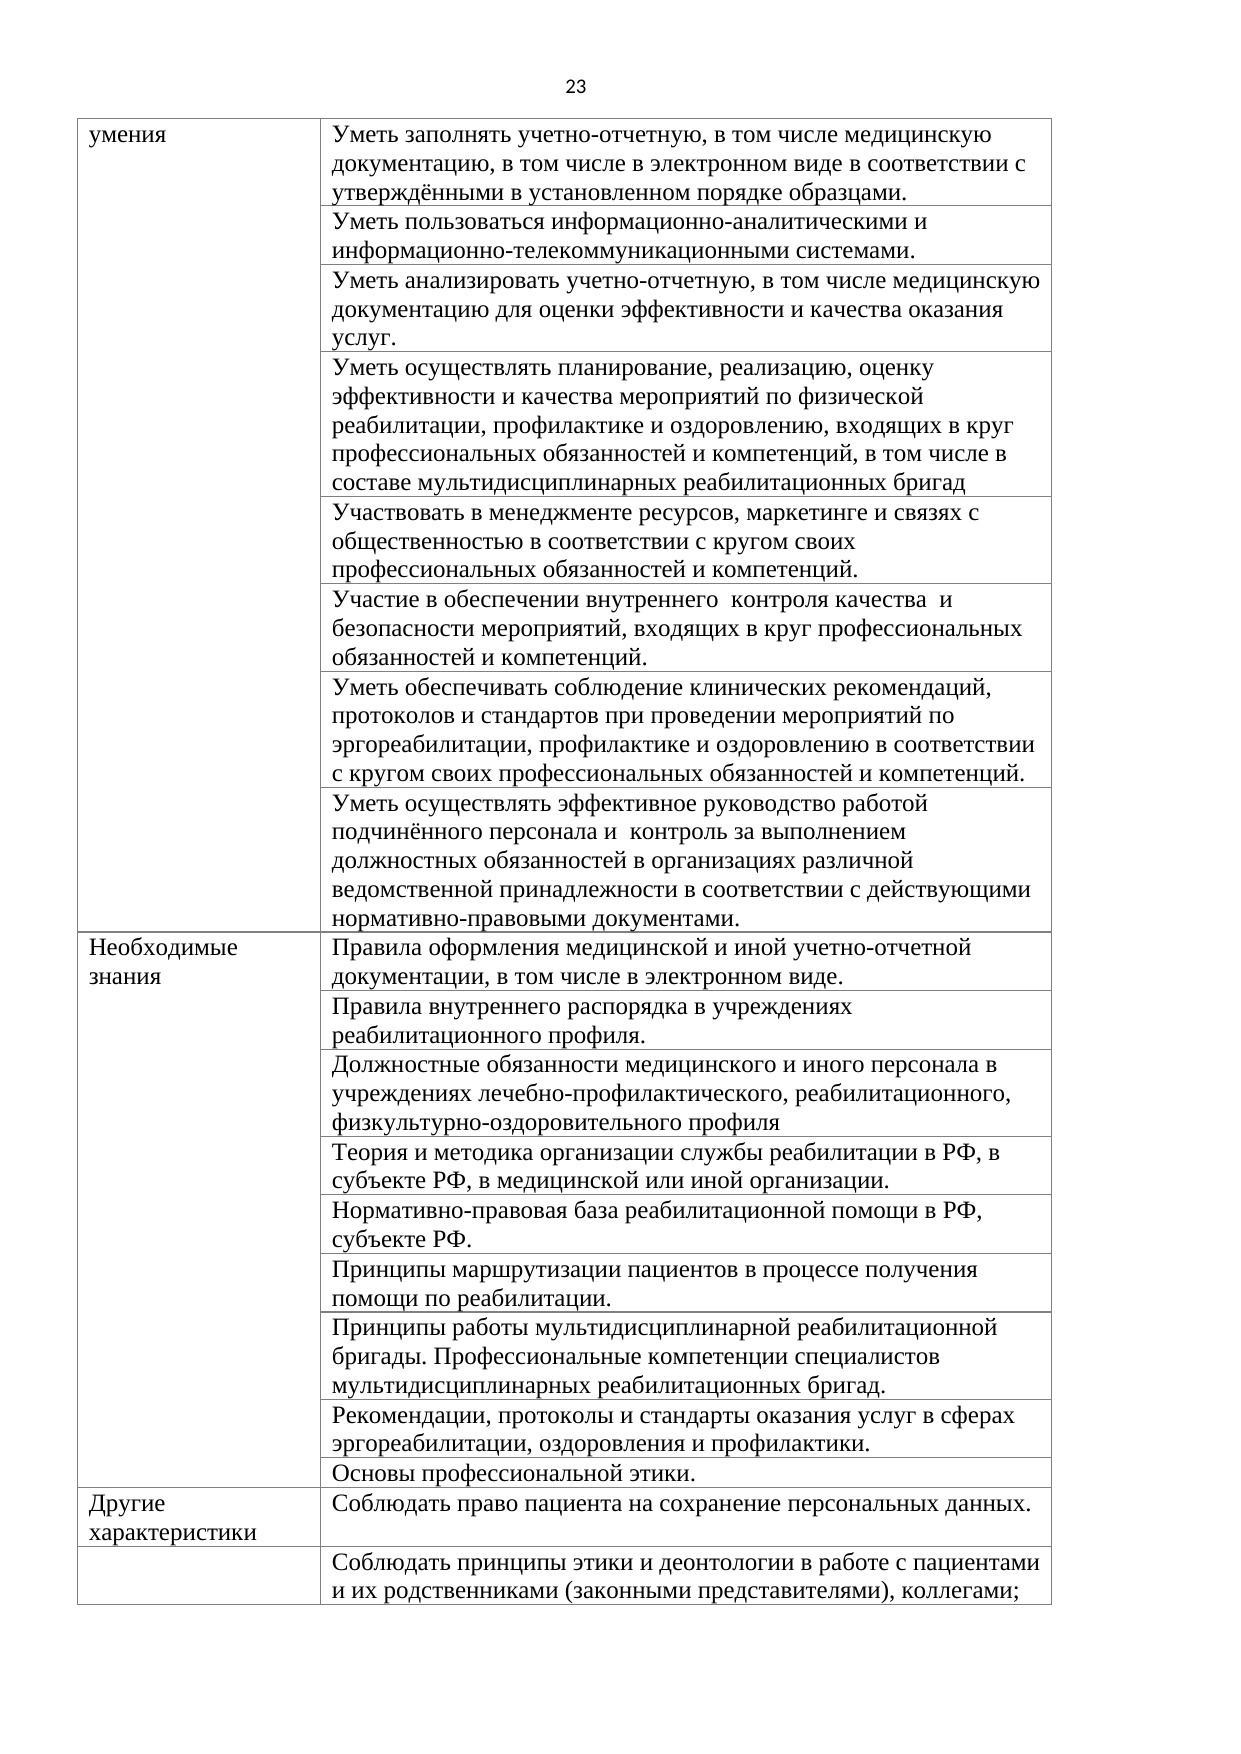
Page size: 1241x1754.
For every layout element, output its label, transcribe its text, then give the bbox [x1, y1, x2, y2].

table_cell Уметь заполнять учетно-отчетную, в том числе медицинскую документацию, в том числе в электронном виде в соответствии с утверждёнными в установленном порядке образцами. [321, 119, 849, 205]
table_cell Уметь обеспечивать соблюдение клинических рекомендаций, протоколов и стандартов при проведении мероприятий по эргореабилитации, профилактике и оздоровлению в соответствии с кругом своих профессиональных обязанностей и компетенций. [321, 672, 1051, 787]
table_cell Теория и методика организации службы реабилитации в РФ, в субъекте РФ, в медицинской или иной организации. [321, 1137, 1051, 1194]
table_cell Уметь осуществлять эффективное руководство работой подчинённого персонала и контроль за выполнением должностных обязанностей в организациях различной ведомственной принадлежности в соответствии с действующими нормативно-правовыми документами. [321, 788, 1051, 931]
table_cell Принципы маршрутизации пациентов в процессе получения помощи по реабилитации. [321, 1254, 1051, 1311]
table_cell Участвовать в менеджменте ресурсов, маркетинге и связях с общественностью в соответствии с кругом своих профессиональных обязанностей и компетенций. [321, 497, 1051, 583]
table_cell Рекомендации, протоколы и стандарты оказания услуг в сферах эргореабилитации, оздоровления и профилактики. [321, 1400, 1051, 1457]
table_cell Нормативно-правовая база реабилитационной помощи в РФ, субъекте РФ. [321, 1195, 1051, 1253]
table_cell Соблюдать право пациента на сохранение персональных данных. [321, 1488, 1051, 1546]
table_cell Правила внутреннего распорядка в учреждениях реабилитационного профиля. [321, 991, 1051, 1048]
table_cell Правила оформления медицинской и иной учетно-отчетной документации, в том числе в электронном виде. [321, 933, 1051, 990]
table_cell Участие в обеспечении внутреннего контроля качества и безопасности мероприятий, входящих в круг профессиональных обязанностей и компетенций. [321, 584, 1051, 671]
table_cell Уметь заполнять учетно-отчетную, в том числе медицинскую документацию, в том числе в электронном виде в соответствии с утверждёнными в установленном порядке образцами. [907, 119, 1051, 205]
table_cell [78, 1547, 320, 1604]
table_cell Основы профессиональной этики. [321, 1458, 1051, 1487]
table_cell Соблюдать принципы этики и деонтологии в работе с пациентами и их родственниками (законными представителями), коллегами; [321, 1547, 1051, 1604]
table_cell Уметь осуществлять планирование, реализацию, оценку эффективности и качества мероприятий по физической реабилитации, профилактике и оздоровлению, входящих в круг профессиональных обязанностей и компетенций, в том числе в составе мультидисциплинарных реабилитационных бригад [321, 352, 1051, 496]
table_cell Уметь анализировать учетно-отчетную, в том числе медицинскую документацию для оценки эффективности и качества оказания услуг. [321, 265, 1051, 351]
table_cell Принципы работы мультидисциплинарной реабилитационной бригады. Профессиональные компетенции специалистов мультидисциплинарных реабилитационных бригад. [321, 1313, 1051, 1399]
table_cell Уметь пользоваться информационно-аналитическими и информационно-телекоммуникационными системами. [321, 206, 1051, 264]
table_cell Другие характеристики [78, 1488, 320, 1546]
table_cell Необходимые знания [78, 933, 320, 1487]
table_cell Необходимые умения [78, 119, 320, 931]
table_cell Должностные обязанности медицинского и иного персонала в учреждениях лечебно-профилактического, реабилитационного, физкультурно-оздоровительного профиля [321, 1050, 1051, 1136]
